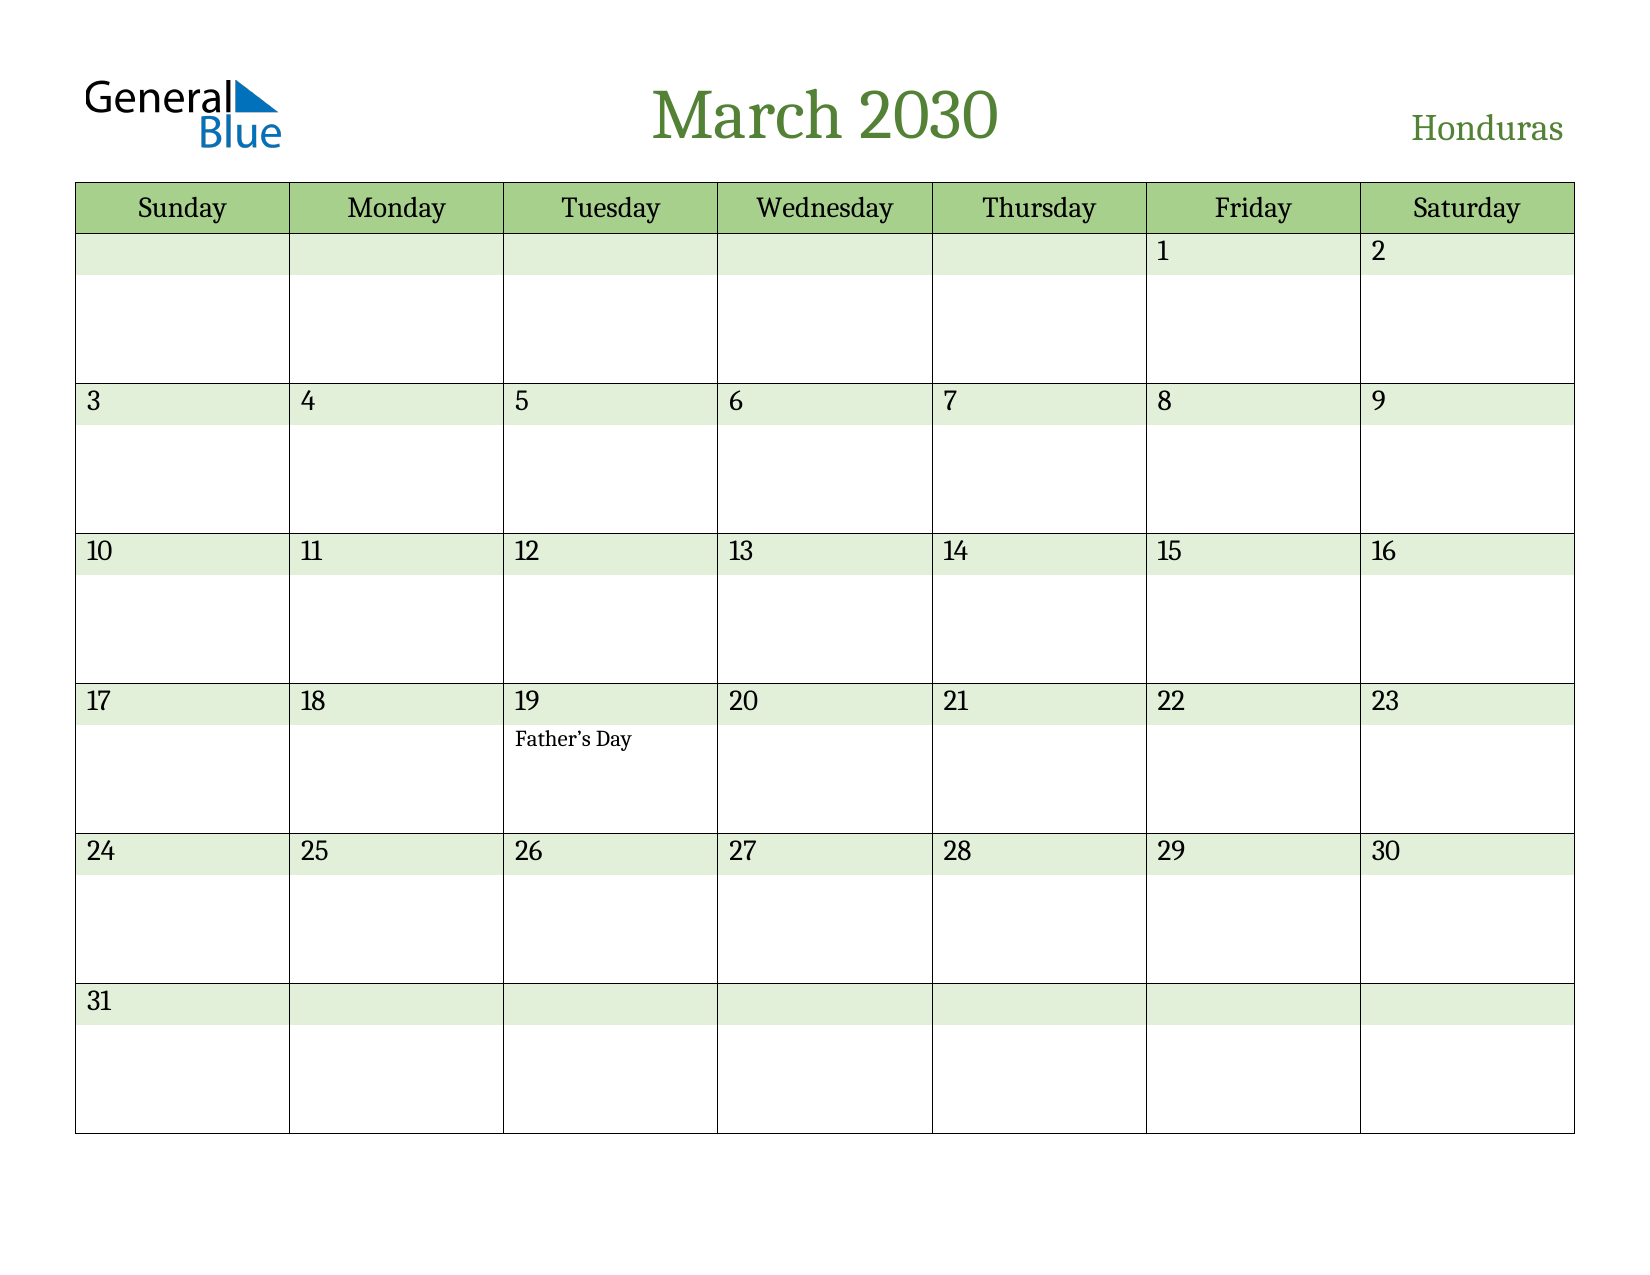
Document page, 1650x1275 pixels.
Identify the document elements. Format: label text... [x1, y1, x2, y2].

table_cell [718, 575, 932, 683]
table_cell Monday [290, 183, 503, 233]
table_cell [718, 725, 932, 833]
table_cell [504, 575, 717, 683]
table_cell 3 [76, 384, 289, 425]
table_cell [504, 275, 717, 383]
table_cell 13 [718, 534, 932, 575]
table_cell [504, 234, 717, 275]
table_cell 16 [1361, 534, 1574, 575]
table_cell 10 [76, 534, 289, 575]
table_cell [290, 984, 503, 1025]
table_cell [76, 1025, 289, 1133]
table_cell 7 [933, 384, 1146, 425]
table_cell [1147, 575, 1360, 683]
table_cell [1361, 1025, 1574, 1133]
table_cell [290, 1025, 503, 1133]
table_cell Tuesday [504, 183, 717, 233]
table_cell [504, 984, 717, 1025]
table_cell Thursday [933, 183, 1146, 233]
table_cell [290, 234, 503, 275]
table_cell 26 [504, 834, 717, 875]
table_cell Friday [1147, 183, 1360, 233]
table_cell [76, 425, 289, 533]
table_cell [718, 984, 932, 1025]
table_cell [504, 1025, 717, 1133]
table_cell [1147, 425, 1360, 533]
table_cell Sunday [76, 183, 289, 233]
table_cell [1147, 984, 1360, 1025]
table_cell 2 [1361, 234, 1574, 275]
table_cell [718, 425, 932, 533]
table_header [76, 75, 503, 182]
table_cell 8 [1147, 384, 1360, 425]
table_cell [933, 725, 1146, 833]
table_cell [718, 875, 932, 983]
table_cell [933, 984, 1146, 1025]
table_cell [76, 875, 289, 983]
table_cell [1361, 725, 1574, 833]
table_cell [290, 875, 503, 983]
table_cell [1147, 725, 1360, 833]
table_cell 6 [718, 384, 932, 425]
table_cell [933, 275, 1146, 383]
table_cell [290, 575, 503, 683]
table_cell [1361, 575, 1574, 683]
table_cell 1 [1147, 234, 1360, 275]
table_cell [504, 875, 717, 983]
table_cell 22 [1147, 684, 1360, 725]
table_cell 19 [504, 684, 717, 725]
table_cell 28 [933, 834, 1146, 875]
table_cell 24 [76, 834, 289, 875]
table_cell [290, 425, 503, 533]
table_cell 17 [76, 684, 289, 725]
table_cell [290, 275, 503, 383]
table_cell 15 [1147, 534, 1360, 575]
picture [86, 80, 281, 148]
table_cell 25 [290, 834, 503, 875]
table_cell [1361, 425, 1574, 533]
table_cell [933, 875, 1146, 983]
table_cell 4 [290, 384, 503, 425]
table_cell 29 [1147, 834, 1360, 875]
table_header Honduras [1146, 75, 1574, 182]
table_cell 11 [290, 534, 503, 575]
table_cell [76, 234, 289, 275]
table_header March 2030 [504, 75, 1146, 182]
table_cell [718, 275, 932, 383]
table_cell [76, 575, 289, 683]
table_cell 14 [933, 534, 1146, 575]
table_cell [1361, 275, 1574, 383]
table_cell 21 [933, 684, 1146, 725]
table_cell [718, 1025, 932, 1133]
table_cell Saturday [1361, 183, 1574, 233]
table_cell [933, 1025, 1146, 1133]
table_cell [290, 725, 503, 833]
table_cell [1147, 875, 1360, 983]
table_cell [76, 725, 289, 833]
table_cell 9 [1361, 384, 1574, 425]
table_cell 27 [718, 834, 932, 875]
table_cell [504, 425, 717, 533]
table_cell 23 [1361, 684, 1574, 725]
table_cell [1361, 875, 1574, 983]
table_cell 5 [504, 384, 717, 425]
table_cell [1147, 275, 1360, 383]
table_cell 20 [718, 684, 932, 725]
table_cell 12 [504, 534, 717, 575]
table_cell 30 [1361, 834, 1574, 875]
table_cell 31 [76, 984, 289, 1025]
table_cell [933, 234, 1146, 275]
table_cell [718, 234, 932, 275]
table_cell [1147, 1025, 1360, 1133]
table_cell Wednesday [718, 183, 932, 233]
table_cell [933, 425, 1146, 533]
table_cell 18 [290, 684, 503, 725]
table_cell Father’s Day [504, 725, 717, 833]
table_cell [1361, 984, 1574, 1025]
table_cell [933, 575, 1146, 683]
table_cell [76, 275, 289, 383]
